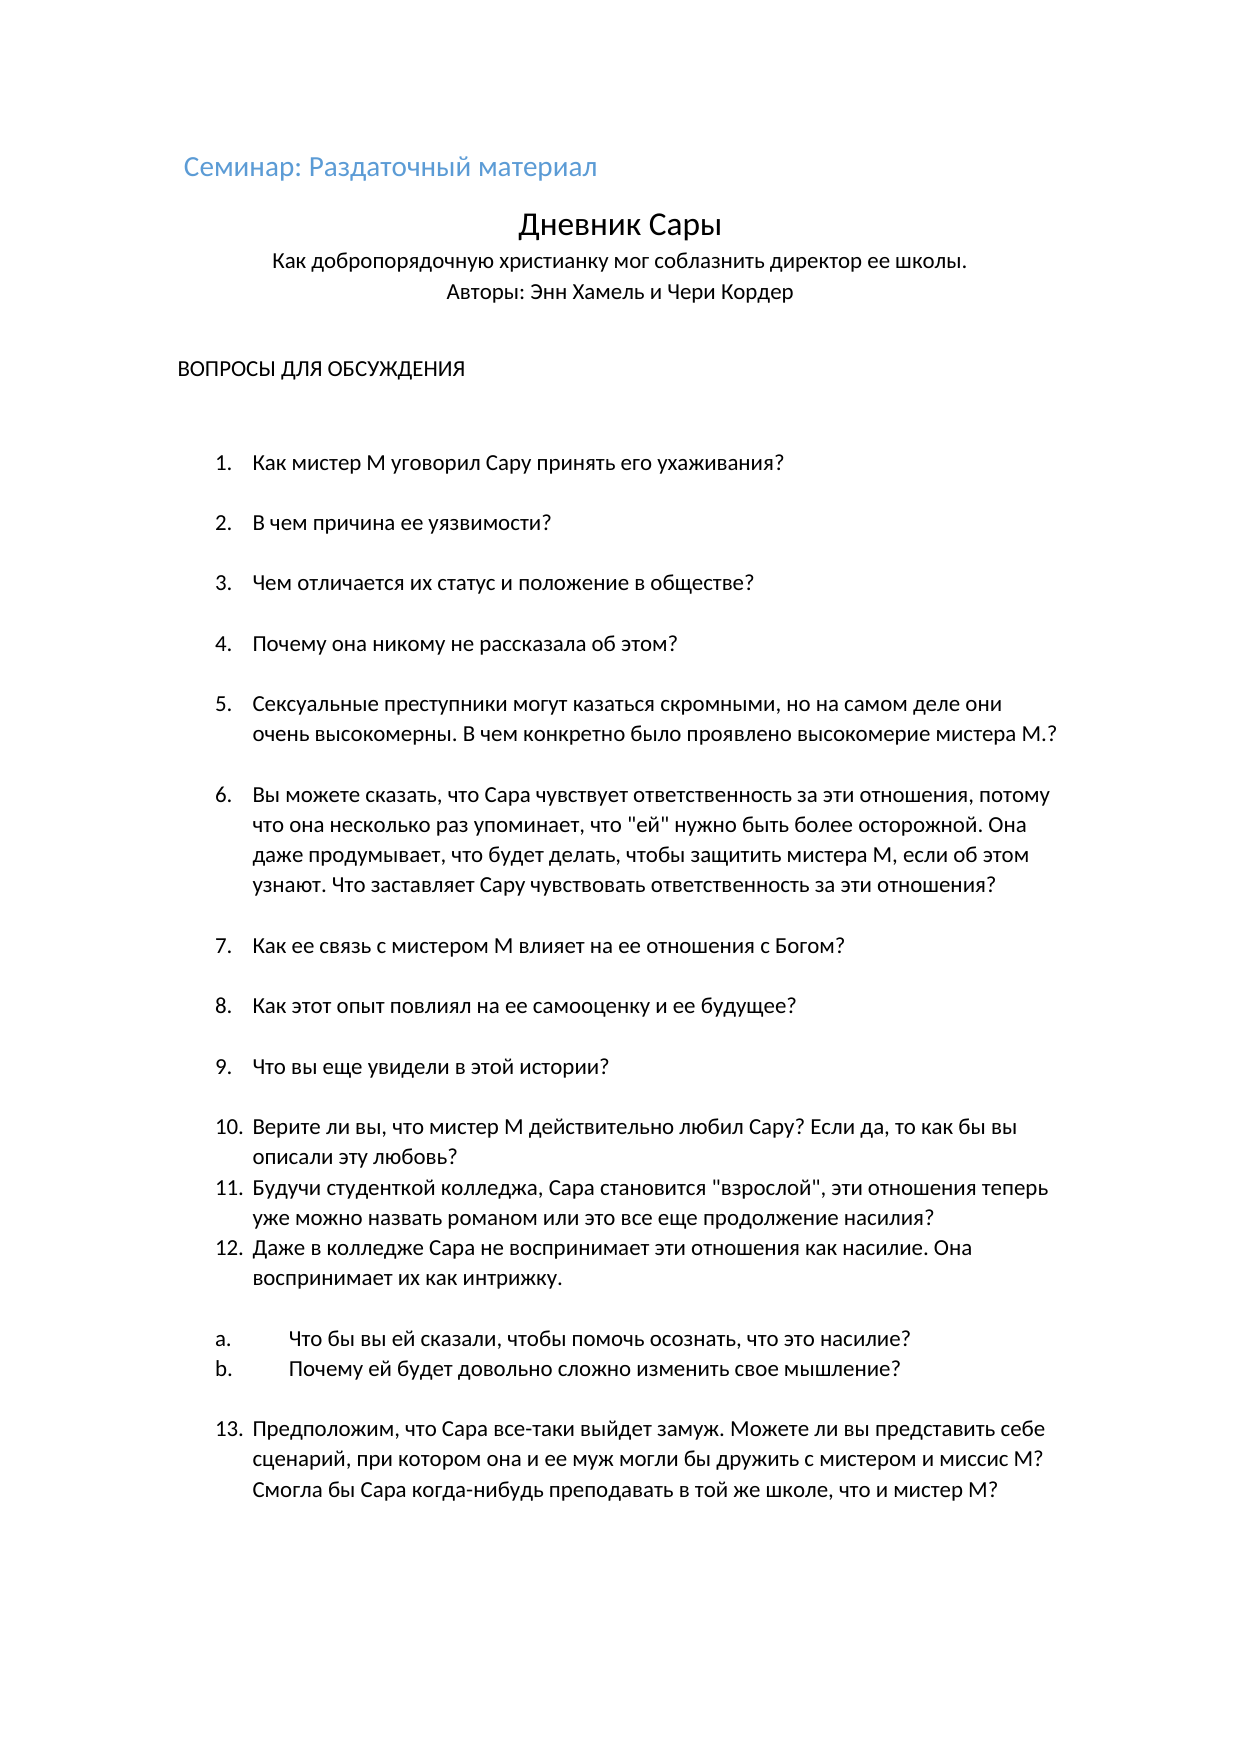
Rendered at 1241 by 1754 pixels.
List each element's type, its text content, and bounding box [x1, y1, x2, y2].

list Верите ли вы, что мистер М действительно любил Сару? Если да, то как бы вы описали эту любовь? [215, 1112, 1063, 1171]
text Семинар: Раздаточный материал [177, 148, 1063, 183]
list Даже в колледже Сара не воспринимает эти отношения как насилие. Она воспринимает их как интрижку. [215, 1233, 1063, 1291]
list Сексуальные преступники могут казаться скромными, но на самом деле они очень высокомерны. В чем конкретно было проявлено высокомерие мистера М.? [215, 689, 1063, 748]
list Почему она никому не рассказала об этом? [215, 629, 1063, 657]
text Авторы: Энн Хамель и Чери Кордер [177, 277, 1063, 305]
text Как добропорядочную христианку мог соблазнить директор ее школы. [177, 247, 1063, 275]
list В чем причина ее уязвимости? [215, 508, 1063, 536]
list Предположим, что Сара все-таки выйдет замуж. Можете ли вы представить себе сценарий, при котором она и ее муж могли бы дружить с мистером и миссис М? Смогла бы Сара когда-нибудь преподавать в той же школе, что и мистер М? [215, 1414, 1063, 1503]
list Что вы еще увидели в этой истории? [215, 1052, 1063, 1080]
list Чем отличается их статус и положение в обществе? [215, 568, 1063, 597]
list Почему ей будет довольно сложно изменить свое мышление? [215, 1354, 1063, 1382]
list Как этот опыт повлиял на ее самооценку и ее будущее? [215, 991, 1063, 1019]
text ВОПРОСЫ ДЛЯ ОБСУЖДЕНИЯ [177, 354, 1063, 382]
text Дневник Сары [177, 203, 1063, 243]
list Как мистер М уговорил Сару принять его ухаживания? [215, 448, 1063, 476]
list Будучи студенткой колледжа, Сара становится "взрослой", эти отношения теперь уже можно назвать романом или это все еще продолжение насилия? [215, 1173, 1063, 1231]
list Вы можете сказать, что Сара чувствует ответственность за эти отношения, потому что она несколько раз упоминает, что "ей" нужно быть более осторожной. Она даже продумывает, что будет делать, чтобы защитить мистера М, если об этом узнают. Что заставляет Сару чувствовать ответственность за эти отношения? [215, 780, 1063, 899]
list Как ее связь с мистером М влияет на ее отношения с Богом? [215, 931, 1063, 959]
list Что бы вы ей сказали, чтобы помочь осознать, что это насилие? [215, 1324, 1063, 1352]
